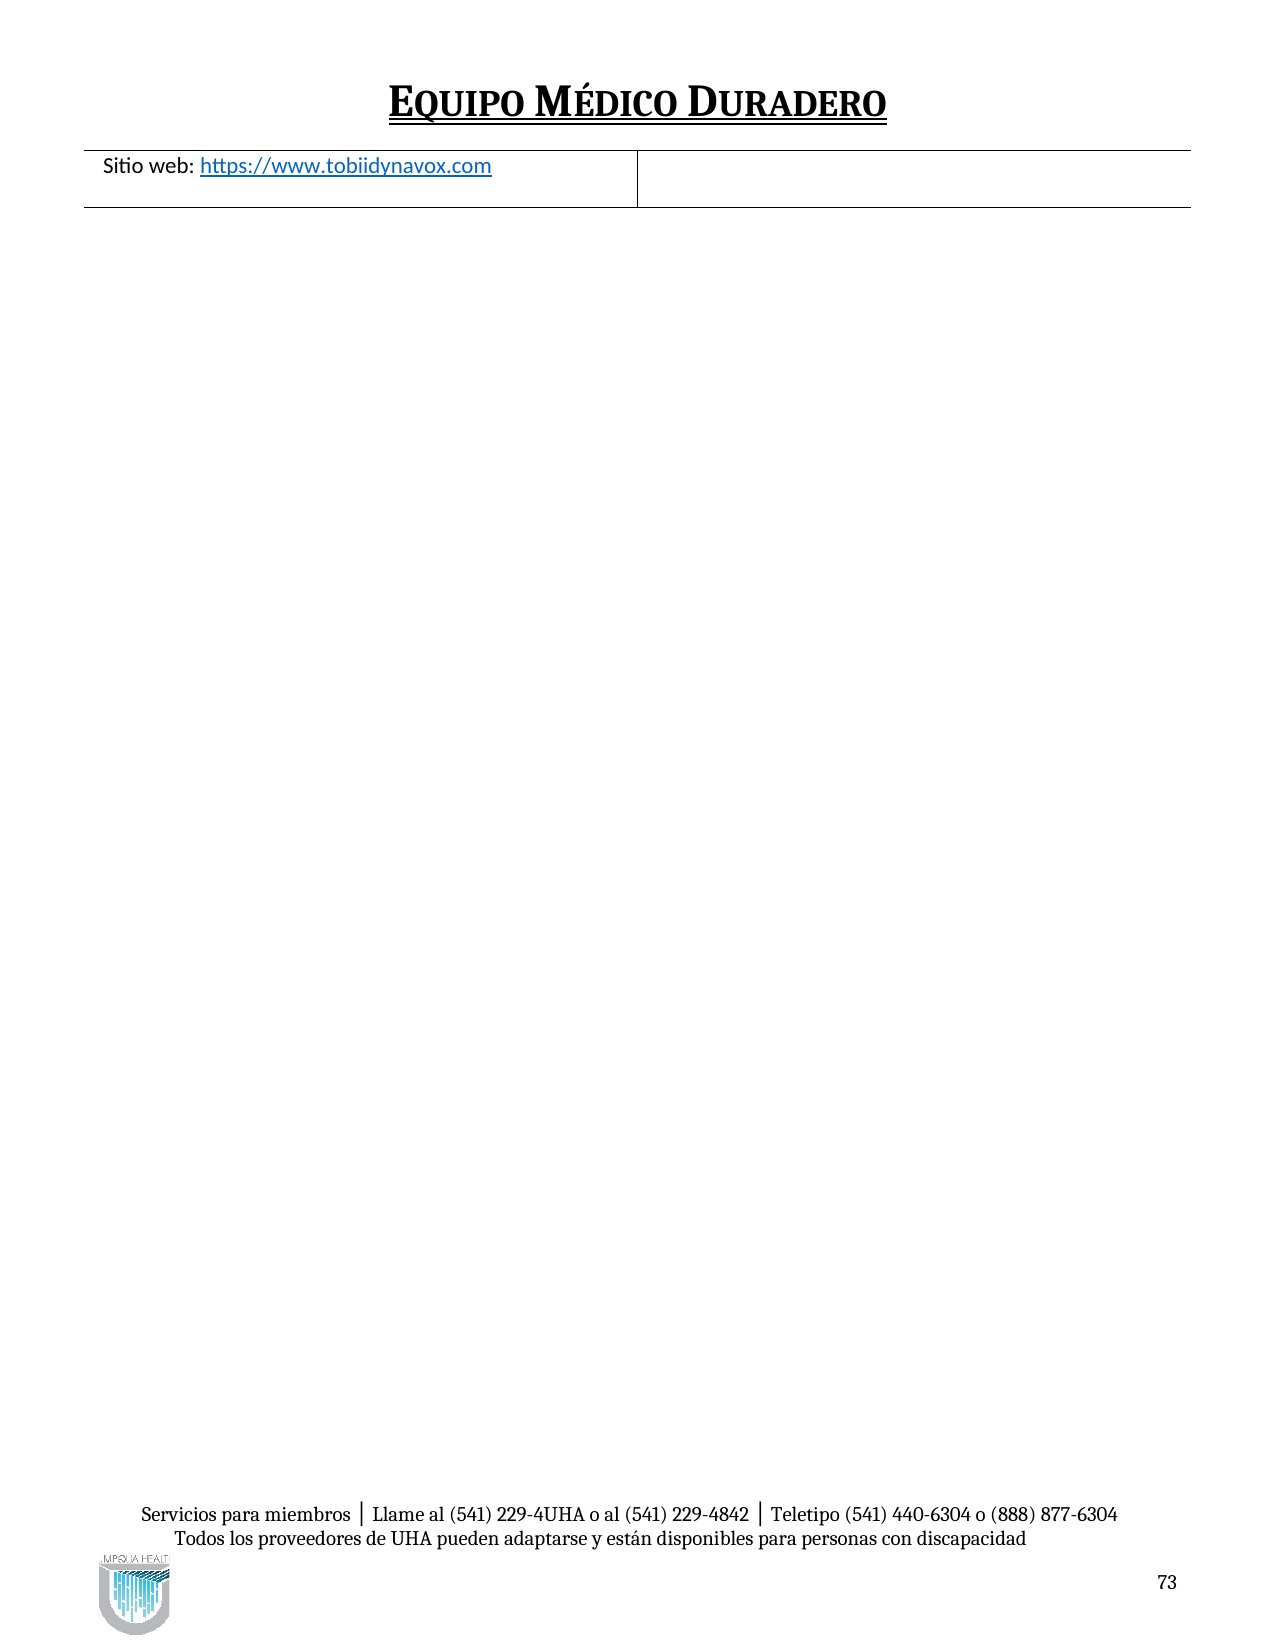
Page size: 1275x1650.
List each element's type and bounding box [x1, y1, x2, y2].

picture [97, 1554, 169, 1633]
table_cell [84, 151, 637, 207]
table_cell [638, 151, 1191, 207]
